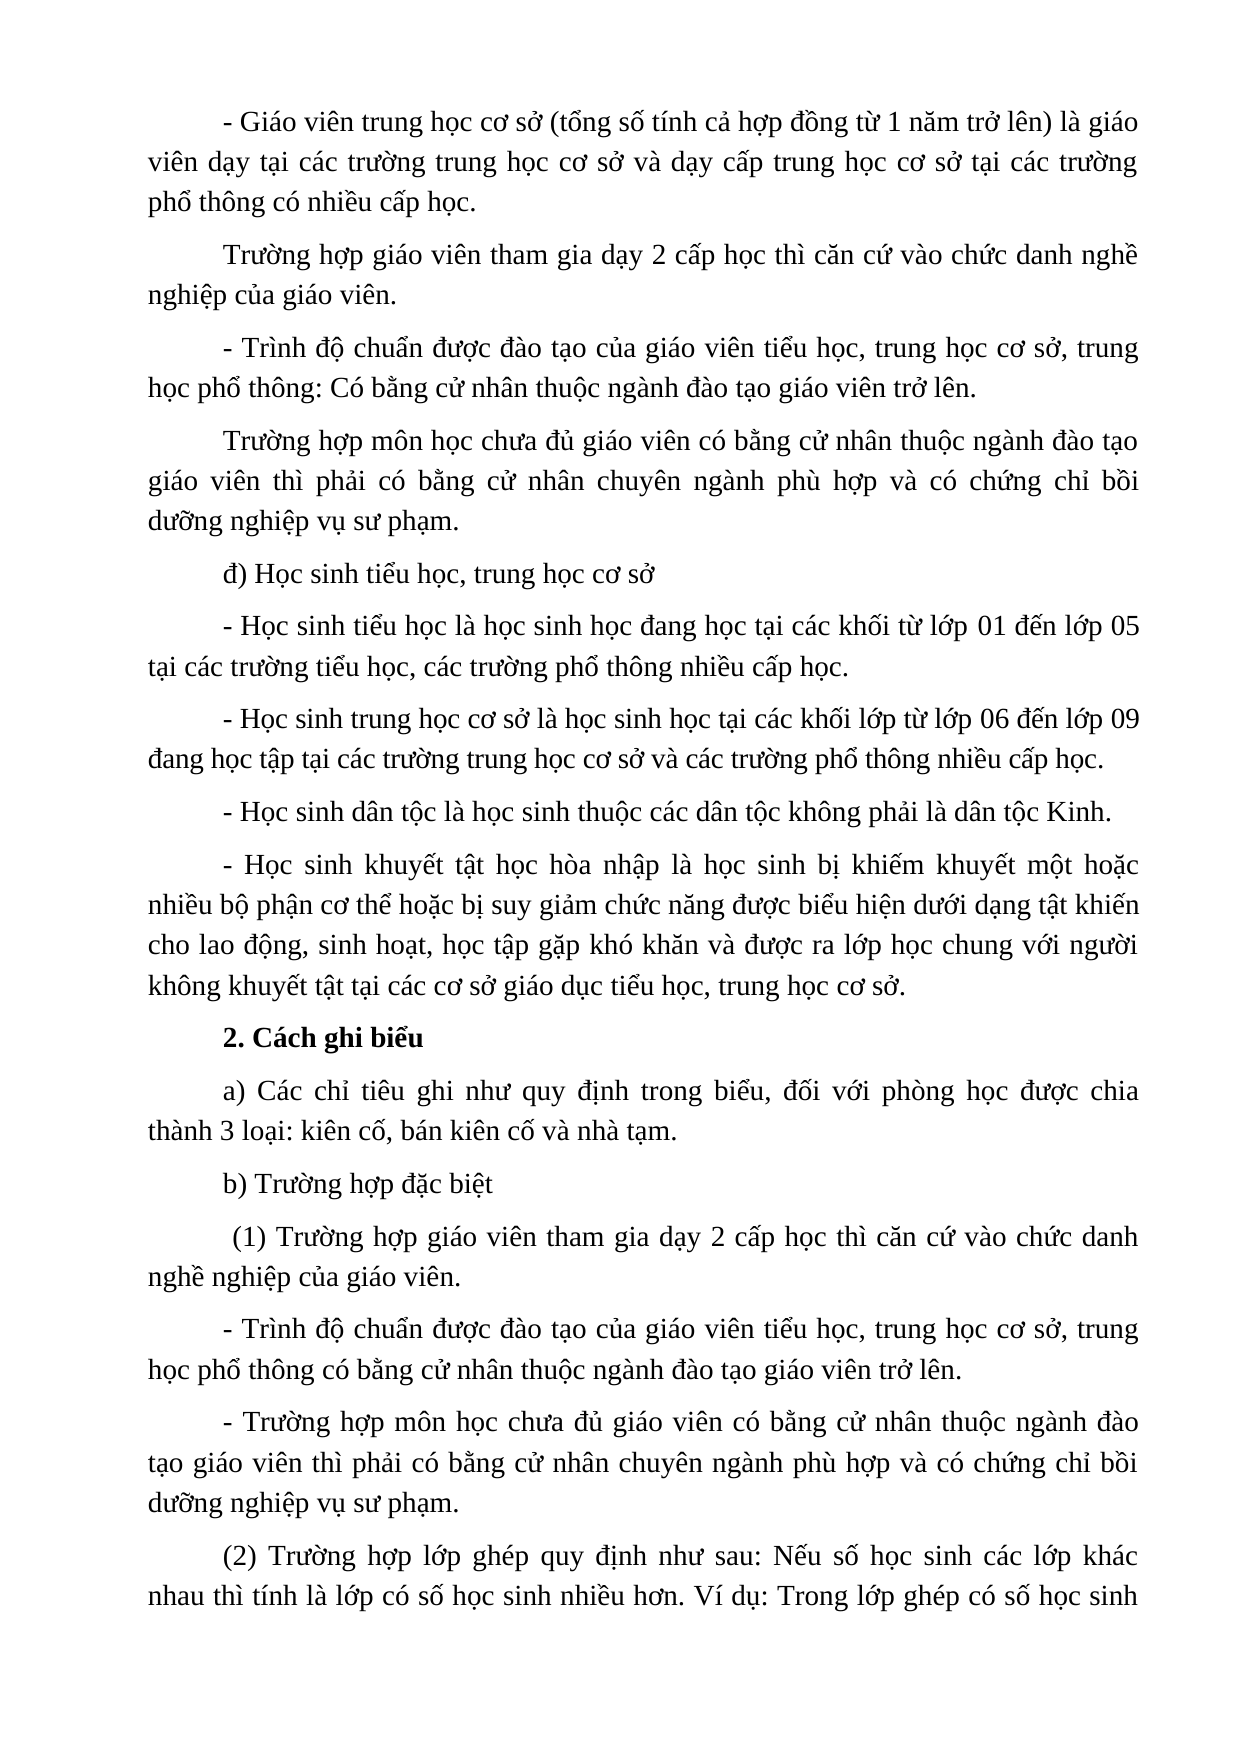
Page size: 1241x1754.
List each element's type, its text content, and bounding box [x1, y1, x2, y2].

text - Học sinh trung học cơ sở là học sinh học tại các khối lớp từ lớp 06 đến lớp 09 đang học tập tại các trường trung học cơ sở và các trường phổ thông nhiều cấp học. [148, 701, 1140, 775]
text a) Các chỉ tiêu ghi như quy định trong biểu, đối với phòng học được chia thành 3 loại: kiên cố, bán kiên cố và nhà tạm. [148, 1073, 1140, 1147]
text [148, 1538, 1140, 1611]
text 2. Cách ghi biểu [148, 1020, 1140, 1054]
text - Trường hợp môn học chưa đủ giáo viên có bằng cử nhân thuộc ngành đào tạo giáo viên thì phải có bằng cử nhân chuyên ngành phù hợp và có chứng chỉ bồi dưỡng nghiệp vụ sư phạm. [148, 1404, 1140, 1518]
text - Học sinh dân tộc là học sinh thuộc các dân tộc không phải là dân tộc Kinh. [148, 794, 1140, 828]
text đ) Học sinh tiểu học, trung học cơ sở [148, 556, 1140, 589]
text (1) Trường hợp giáo viên tham gia dạy 2 cấp học thì căn cứ vào chức danh nghề nghiệp của giáo viên. [148, 1219, 1140, 1292]
text - Trình độ chuẩn được đào tạo của giáo viên tiểu học, trung học cơ sở, trung học phổ thông có bằng cử nhân thuộc ngành đào tạo giáo viên trở lên. [148, 1312, 1140, 1385]
text Trường hợp môn học chưa đủ giáo viên có bằng cử nhân thuộc ngành đào tạo giáo viên thì phải có bằng cử nhân chuyên ngành phù hợp và có chứng chỉ bồi dưỡng nghiệp vụ sư phạm. [148, 423, 1140, 537]
text - Học sinh khuyết tật học hòa nhập là học sinh bị khiếm khuyết một hoặc nhiều bộ phận cơ thể hoặc bị suy giảm chức năng được biểu hiện dưới dạng tật khiến cho lao động, sinh hoạt, học tập gặp khó khăn và được ra lớp học chung với người không khuyết tật tại các cơ sở giáo dục tiểu học, trung học cơ sở. [148, 847, 1140, 1001]
text Trường hợp giáo viên tham gia dạy 2 cấp học thì căn cứ vào chức danh nghề nghiệp của giáo viên. [148, 237, 1140, 311]
text - Giáo viên trung học cơ sở (tổng số tính cả hợp đồng từ 1 năm trở lên) là giáo viên dạy tại các trường trung học cơ sở và dạy cấp trung học cơ sở tại các trường phổ thông có nhiều cấp học. [148, 104, 1140, 218]
text - Trình độ chuẩn được đào tạo của giáo viên tiểu học, trung học cơ sở, trung học phổ thông: Có bằng cử nhân thuộc ngành đào tạo giáo viên trở lên. [148, 330, 1140, 403]
text - Học sinh tiểu học là học sinh học đang học tại các khối từ lớp 01 đến lớp 05 tại các trường tiểu học, các trường phổ thông nhiều cấp học. [148, 608, 1140, 682]
text b) Trường hợp đặc biệt [148, 1166, 1140, 1199]
